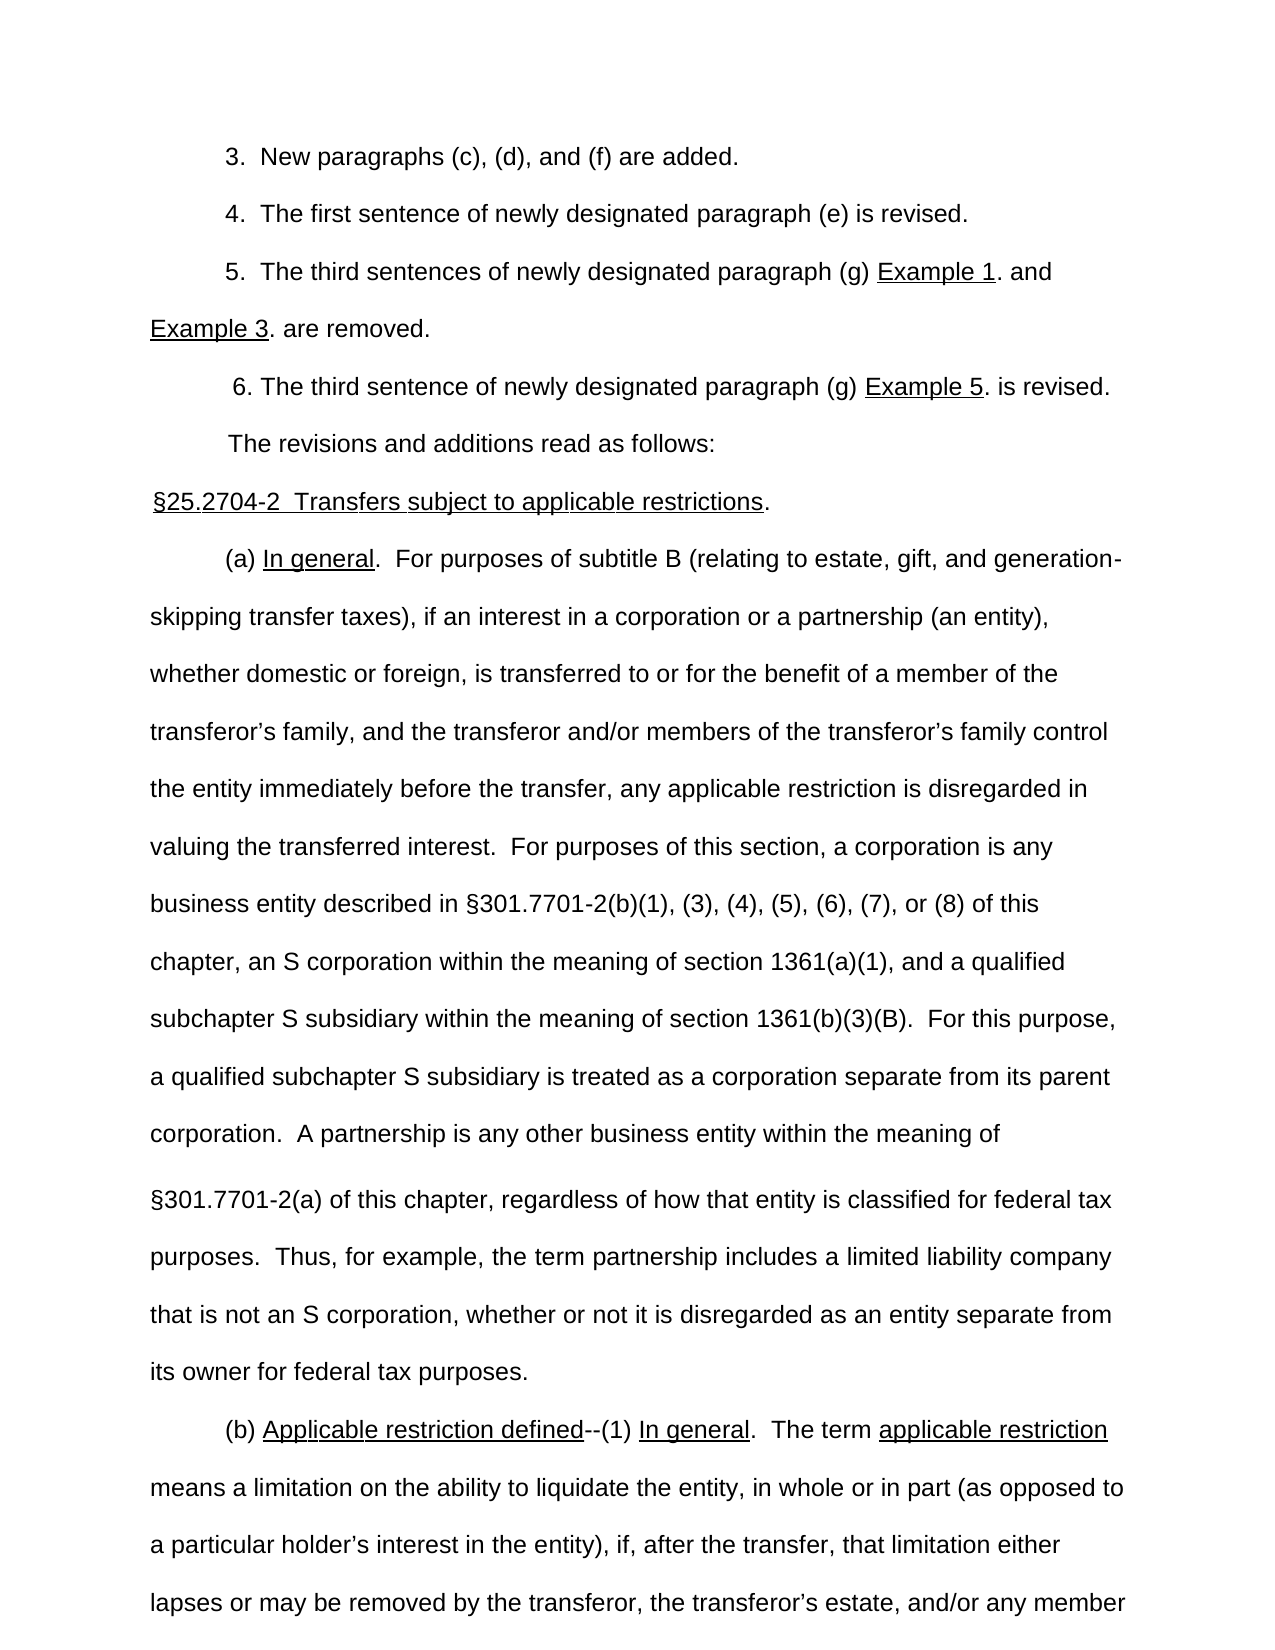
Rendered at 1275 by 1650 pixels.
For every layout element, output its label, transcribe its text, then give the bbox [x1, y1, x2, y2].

text 3. New paragraphs (c), (d), and (f) are added. [225, 142, 1135, 170]
text (a) In general. For purposes of subtitle B (relating to estate, gift, and generation- [225, 544, 1135, 572]
text §301.7701-2(a) of this chapter, regardless of how that entity is classified for federal tax purposes. Thus, for example, the term partnership includes a limited liability company that is not an S corporation, whether or not it is disregarded as an entity separate from its owner for federal tax purposes. [150, 1184, 1112, 1386]
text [150, 1473, 1126, 1617]
text 6. The third sentence of newly designated paragraph (g) Example 5. is revised. [232, 372, 1135, 400]
text The revisions and additions read as follows: [221, 429, 722, 458]
text 5. The third sentences of newly designated paragraph (g) Example 1. and [225, 257, 1135, 285]
text §25.2704-2 Transfers subject to applicable restrictions. [146, 487, 777, 515]
text (b) Applicable restriction defined--(1) In general. The term applicable restriction [225, 1415, 1135, 1443]
text 4. The first sentence of newly designated paragraph (e) is revised. [225, 199, 1135, 228]
text Example 3. are removed. [150, 314, 1135, 342]
text skipping transfer taxes), if an interest in a corporation or a partnership (an entity), whether domestic or foreign, is transferred to or for the benefit of a member of the transferor’s family, and the transferor and/or members of the transferor’s family control the entity immediately before the transfer, any applicable restriction is disregarded in valuing the transferred interest. For purposes of this section, a corporation is any business entity described in §301.7701-2(b)(1), (3), (4), (5), (6), (7), or (8) of this chapter, an S corporation within the meaning of section 1361(a)(1), and a qualified subchapter S subsidiary within the meaning of section 1361(b)(3)(B). For this purpose, a qualified subchapter S subsidiary is treated as a corporation separate from its parent corporation. A partnership is any other business entity within the meaning of [150, 602, 1124, 1148]
